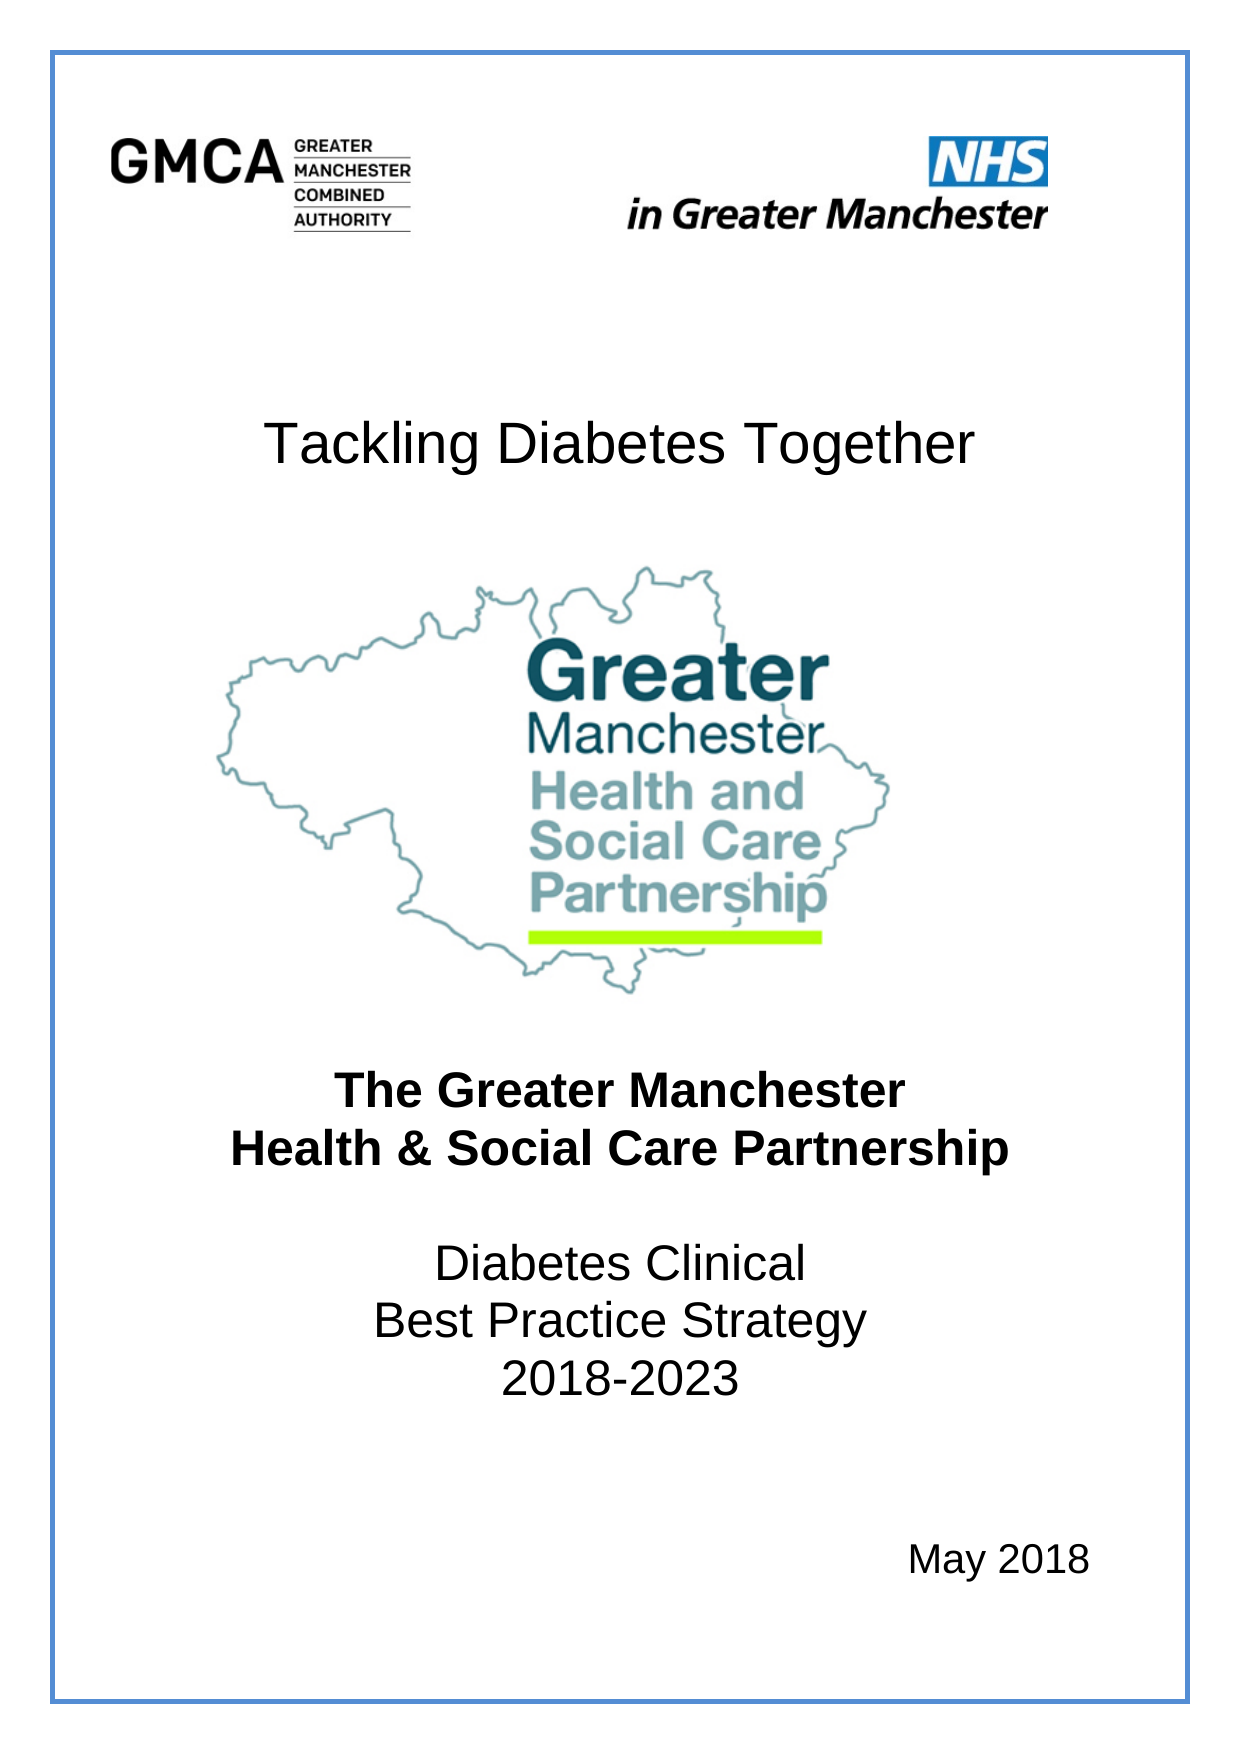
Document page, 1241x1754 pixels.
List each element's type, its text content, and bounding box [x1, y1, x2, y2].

text The Greater Manchester [150, 1060, 1090, 1118]
text Tackling Diabetes Together [150, 409, 1090, 476]
picture [110, 136, 1048, 246]
text Health & Social Care Partnership [150, 1118, 1090, 1175]
picture [183, 531, 930, 1010]
text Diabetes Clinical [150, 1233, 1090, 1290]
text Best Practice Strategy [150, 1290, 1090, 1348]
text May 2018 [150, 1535, 1090, 1583]
text 2018-2023 [150, 1348, 1090, 1405]
